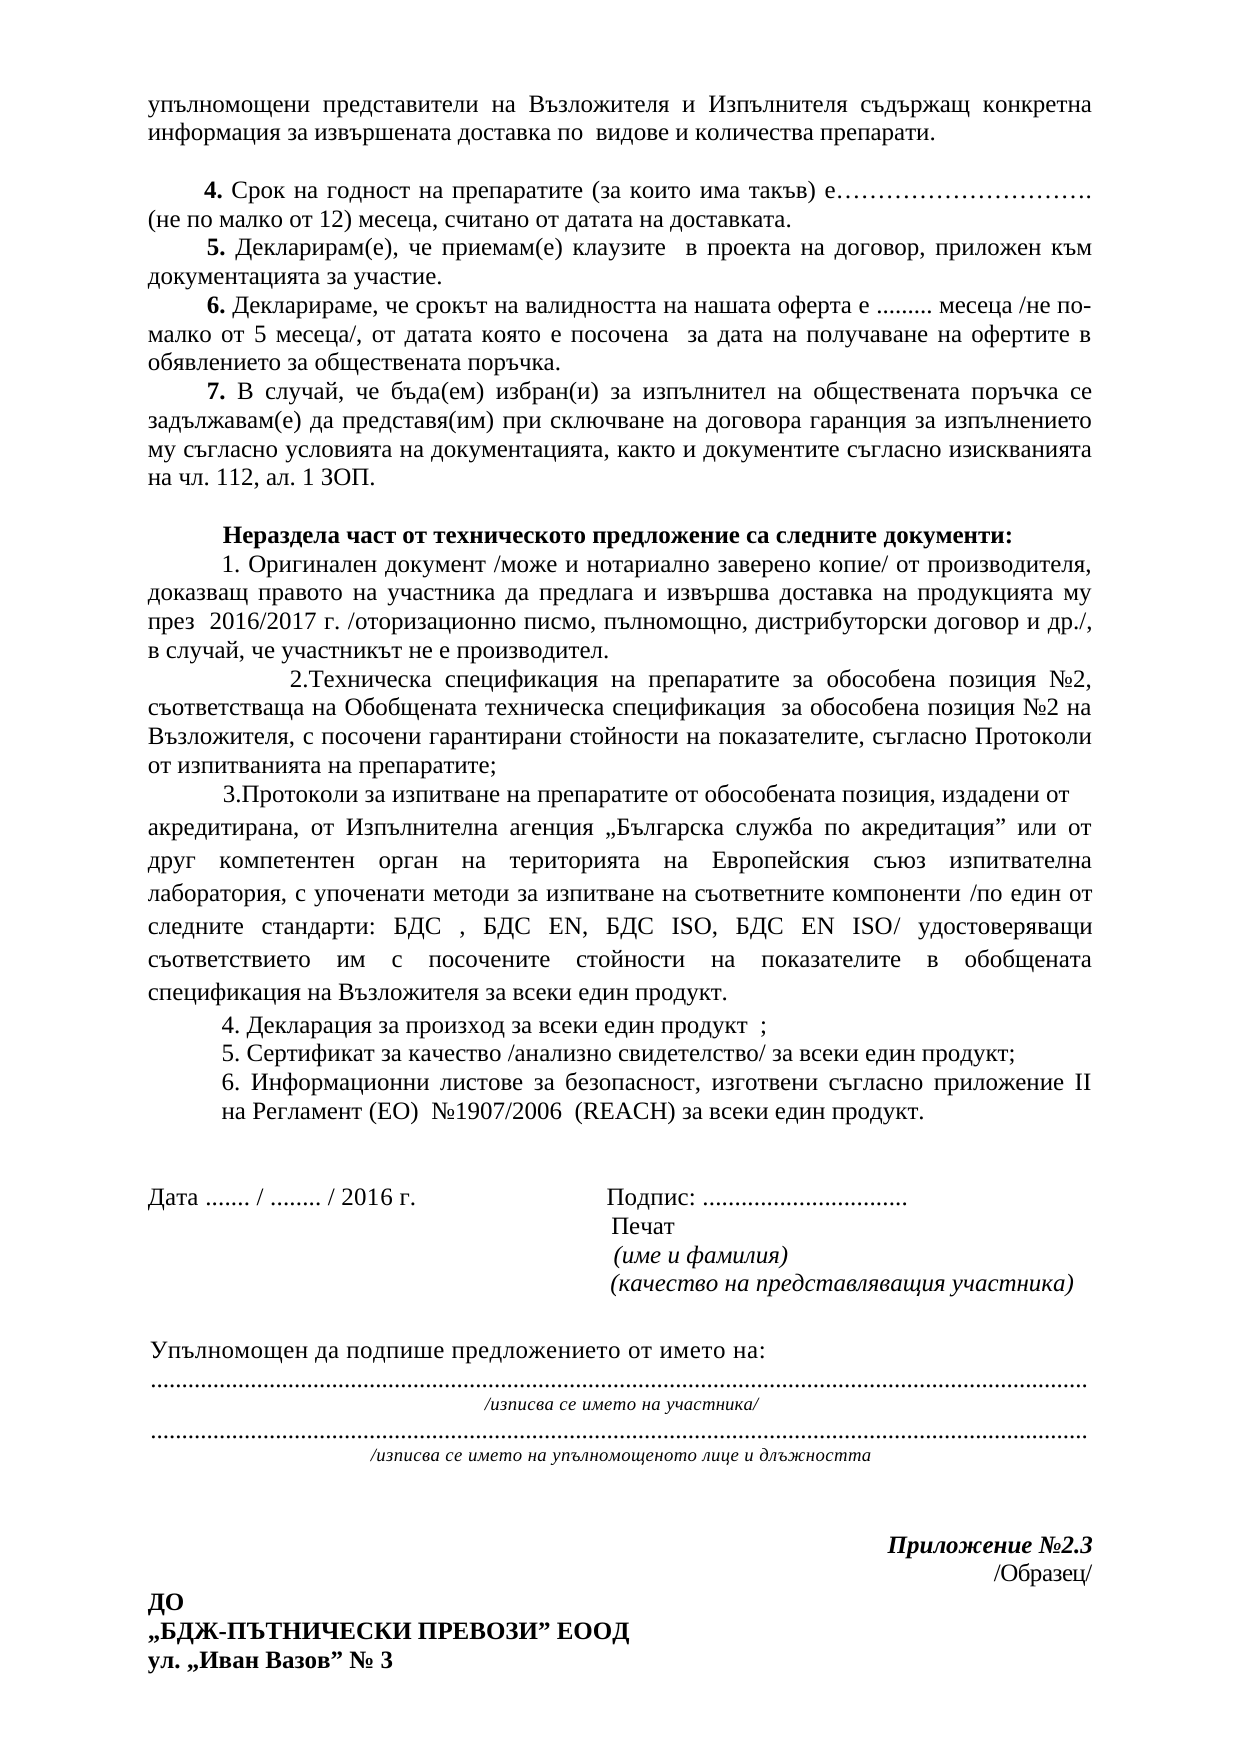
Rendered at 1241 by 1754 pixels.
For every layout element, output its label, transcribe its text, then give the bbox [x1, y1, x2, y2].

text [148, 89, 1093, 146]
text 4. Декларация за произход за всеки един продукт ; [221, 1010, 1093, 1038]
text 4. Срок на годност на препаратите (за които има такъв) е…………………………. (не по малко от 12) месеца, считано от датата на доставката. [148, 175, 1093, 232]
text 6. Декларираме, че срокът на валидността на нашата оферта е ......... месеца /не по-малко от 5 месеца/, от датата която е посочена за дата на получаване на офертите в обявлението за обществената поръчка. [148, 290, 1093, 376]
text ...................................................................................................................................................... [150, 1415, 1093, 1443]
text акредитирана, от Изпълнителна агенция „Българска служба по акредитация” или от друг компетентен орган на територията на Европейския съюз изпитвателна лаборатория, с упоченати методи за изпитване на съответните компоненти /по един от следните стандарти: БДС , БДС EN, БДС ISO, БДС EN ISO/ удостоверяващи съответствието им с посочените стойности на показателите в обобщената спецификация на Възложителя за всеки един продукт. [148, 812, 1093, 1006]
text 2.Техническа спецификация на препаратите за обособена позиция №2, съответстваща на Обобщената техническа спецификация за обособена позиция №2 на Възложителя, с посочени гарантирани стойности на показателите, съгласно Протоколи от изпитванията на препаратите; [148, 664, 1093, 779]
text 5. Сертификат за качество /анализно свидетелство/ за всеки един продукт; [221, 1038, 1093, 1067]
text Приложение №2.3 [148, 1530, 1093, 1558]
text Нераздела част от техническото предложение са следните документи: [148, 520, 1093, 549]
text /изписва се името на упълномощеното лице и длъжността [150, 1443, 1093, 1465]
text Печат [148, 1211, 1093, 1240]
text 6. Информационни листове за безопасност, изготвени съгласно приложение II на Регламент (ЕО) №1907/2006 (REACH) за всеки един продукт. [221, 1067, 1093, 1125]
text Упълномощен да подпише предложението от името на: [149, 1336, 1093, 1364]
text ул. „Иван Вазов” № 3 [148, 1645, 1093, 1673]
text Дата ....... / ........ / 2016 г. Подпис: ................................ [148, 1182, 1093, 1211]
text „БДЖ-ПЪТНИЧЕСКИ ПРЕВОЗИ” ЕООД [148, 1616, 1093, 1645]
text 7. В случай, че бъда(ем) избран(и) за изпълнител на обществената поръчка се задължавам(е) да представя(им) при сключване на договора гаранция за изпълнението му съгласно условията на документацията, както и документите съгласно изискванията на чл. 112, ал. 1 ЗОП. [148, 376, 1093, 491]
text ДО [148, 1587, 1093, 1616]
text 1. Оригинален документ /може и нотариално заверено копие/ от производителя, доказващ правото на участника да предлага и извършва доставка на продукцията му през 2016/2017 г. /оторизационно писмо, пълномощно, дистрибуторски договор и др./, в случай, че участникът не е производител. [148, 549, 1093, 664]
text (качество на представляващия участника) [148, 1268, 1093, 1297]
text ...................................................................................................................................................... [150, 1364, 1093, 1393]
text /изписва се името на участника/ [150, 1393, 1093, 1415]
text (име и фамилия) [148, 1240, 1093, 1268]
text /Образец/ [148, 1558, 1093, 1587]
text 3.Протоколи за изпитване на препаратите от обособената позиция, издадени от [223, 779, 1093, 807]
text 5. Декларирам(е), че приемам(е) клаузите в проекта на договор, приложен към документацията за участие. [148, 232, 1093, 290]
